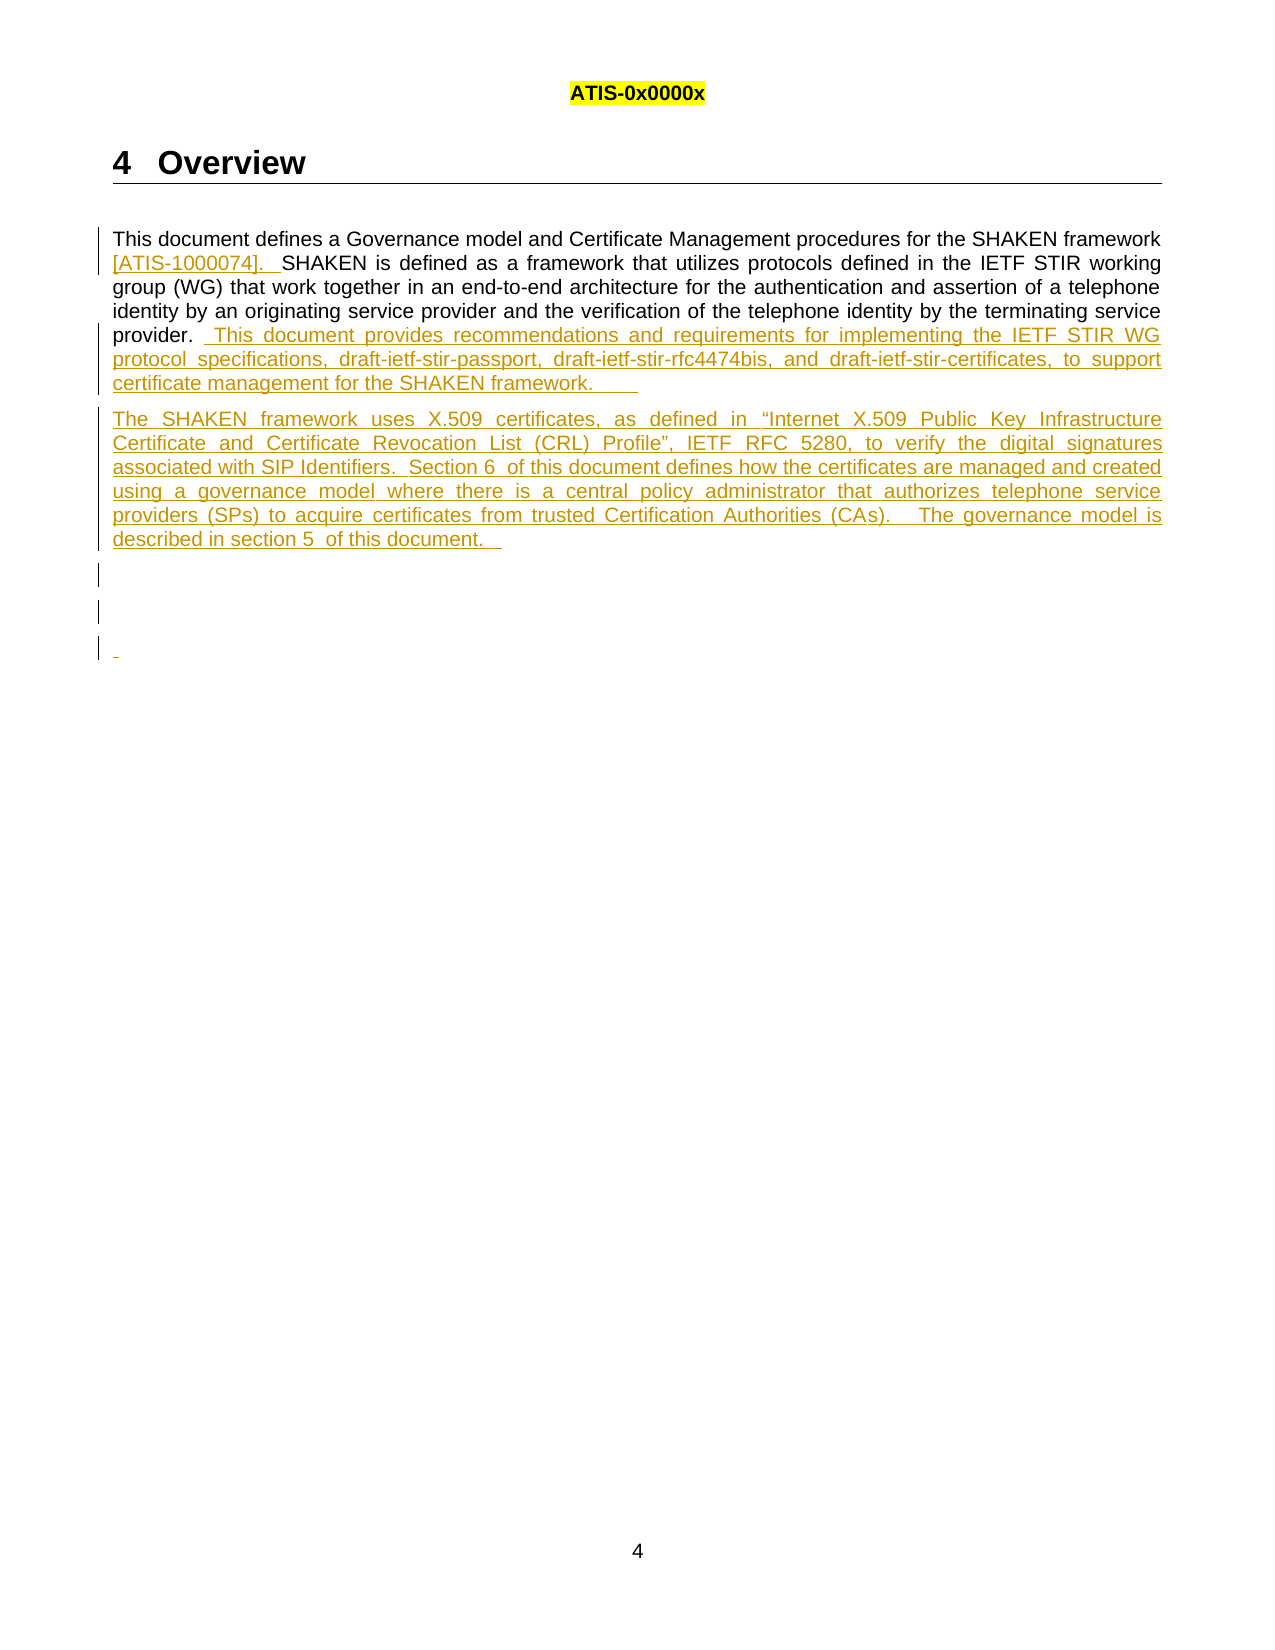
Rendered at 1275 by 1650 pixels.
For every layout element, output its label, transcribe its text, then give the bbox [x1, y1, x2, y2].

text This document defines a Governance model and Certificate Management procedures for the SHAKEN frameworkSHAKEN is defined as a framework that utilizes protocols defined in the IETF STIR working group (WG) that work together in an end-to-end architecture for the authentication and assertion of a telephone identity by an originating service provider and the verification of the telephone identity by the terminating service provider. [112, 227, 1162, 368]
subtitle Overview [112, 143, 1162, 184]
text This document defines a Governance model and Certificate Management procedures for the SHAKEN frameworkSHAKEN is defined as a framework that utilizes protocols defined in the IETF STIR working group (WG) that work together in an end-to-end architecture for the authentication and assertion of a telephone identity by an originating service provider and the verification of the telephone identity by the terminating service provider. [112, 369, 1162, 395]
